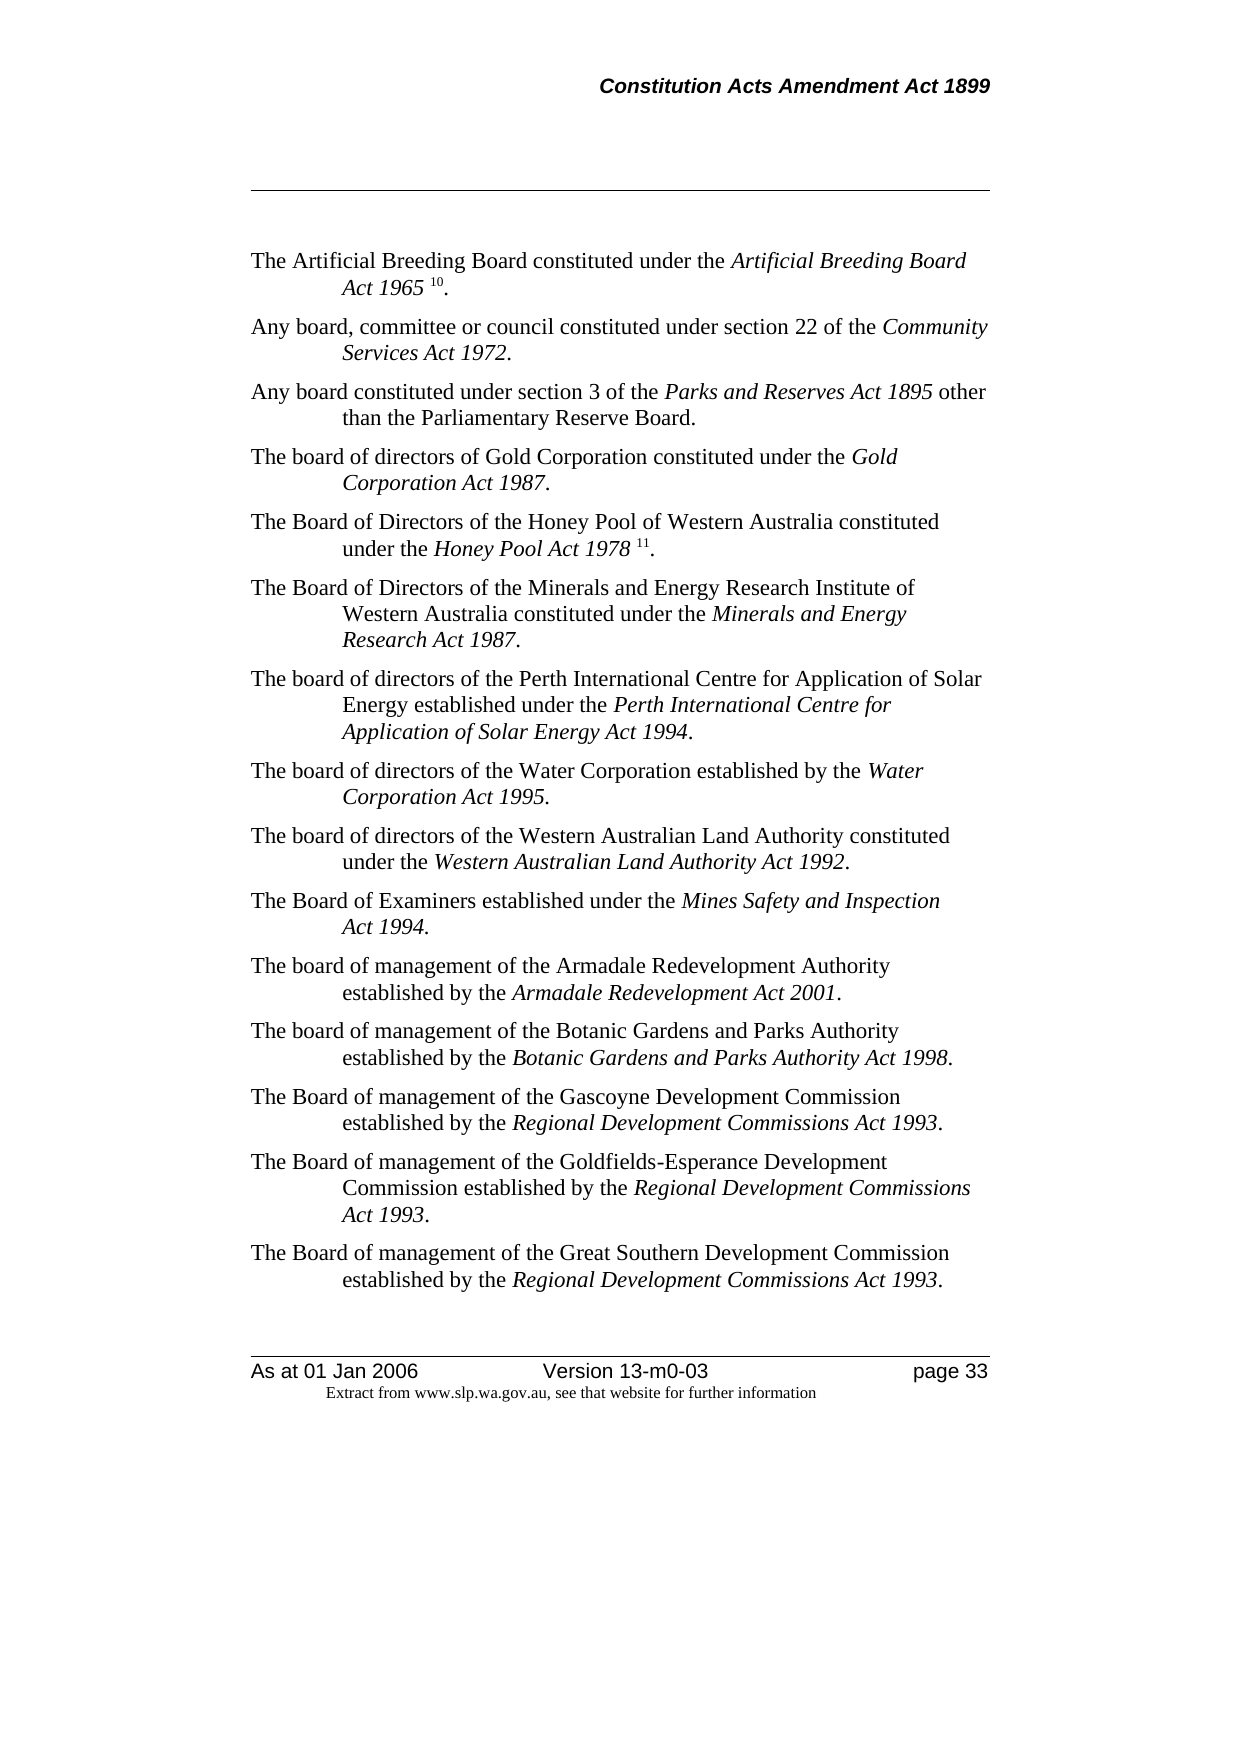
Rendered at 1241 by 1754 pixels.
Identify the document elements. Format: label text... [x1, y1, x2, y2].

text The board of directors of the Western Australian Land Authority constituted under the Western Australian Land Authority Act 1992. [251, 822, 990, 874]
text Any board, committee or council constituted under section 22 of the Community Services Act 1972. [251, 313, 990, 365]
text The board of management of the Armadale Redevelopment Authority established by the Armadale Redevelopment Act 2001. [251, 952, 990, 1005]
text Any board constituted under section 3 of the Parks and Reserves Act 1895 other than the Parliamentary Reserve Board. [251, 378, 990, 431]
text The board of directors of the Perth International Centre for Application of Solar Energy established under the Perth International Centre for Application of Solar Energy Act 1994. [251, 665, 990, 744]
text The Board of Examiners established under the Mines Safety and Inspection Act 1994. [251, 887, 990, 940]
text The Artificial Breeding Board constituted under the Artificial Breeding Board Act 1965 10. [251, 247, 990, 300]
text The board of management of the Botanic Gardens and Parks Authority established by the Botanic Gardens and Parks Authority Act 1998. [251, 1017, 990, 1070]
text The Board of management of the Gascoyne Development Commission established by the Regional Development Commissions Act 1993. [251, 1083, 990, 1135]
text The Board of management of the Goldfields-Esperance Development Commission established by the Regional Development Commissions Act 1993. [251, 1148, 990, 1227]
text The board of directors of Gold Corporation constituted under the Gold Corporation Act 1987. [251, 443, 990, 496]
text The Board of Directors of the Minerals and Energy Research Institute of Western Australia constituted under the Minerals and Energy Research Act 1987. [251, 573, 990, 653]
text The Board of management of the Great Southern Development Commission established by the Regional Development Commissions Act 1993. [251, 1239, 990, 1292]
text The Board of Directors of the Honey Pool of Western Australia constituted under the Honey Pool Act 1978 11. [251, 508, 990, 561]
text The board of directors of the Water Corporation established by the Water Corporation Act 1995. [251, 757, 990, 809]
